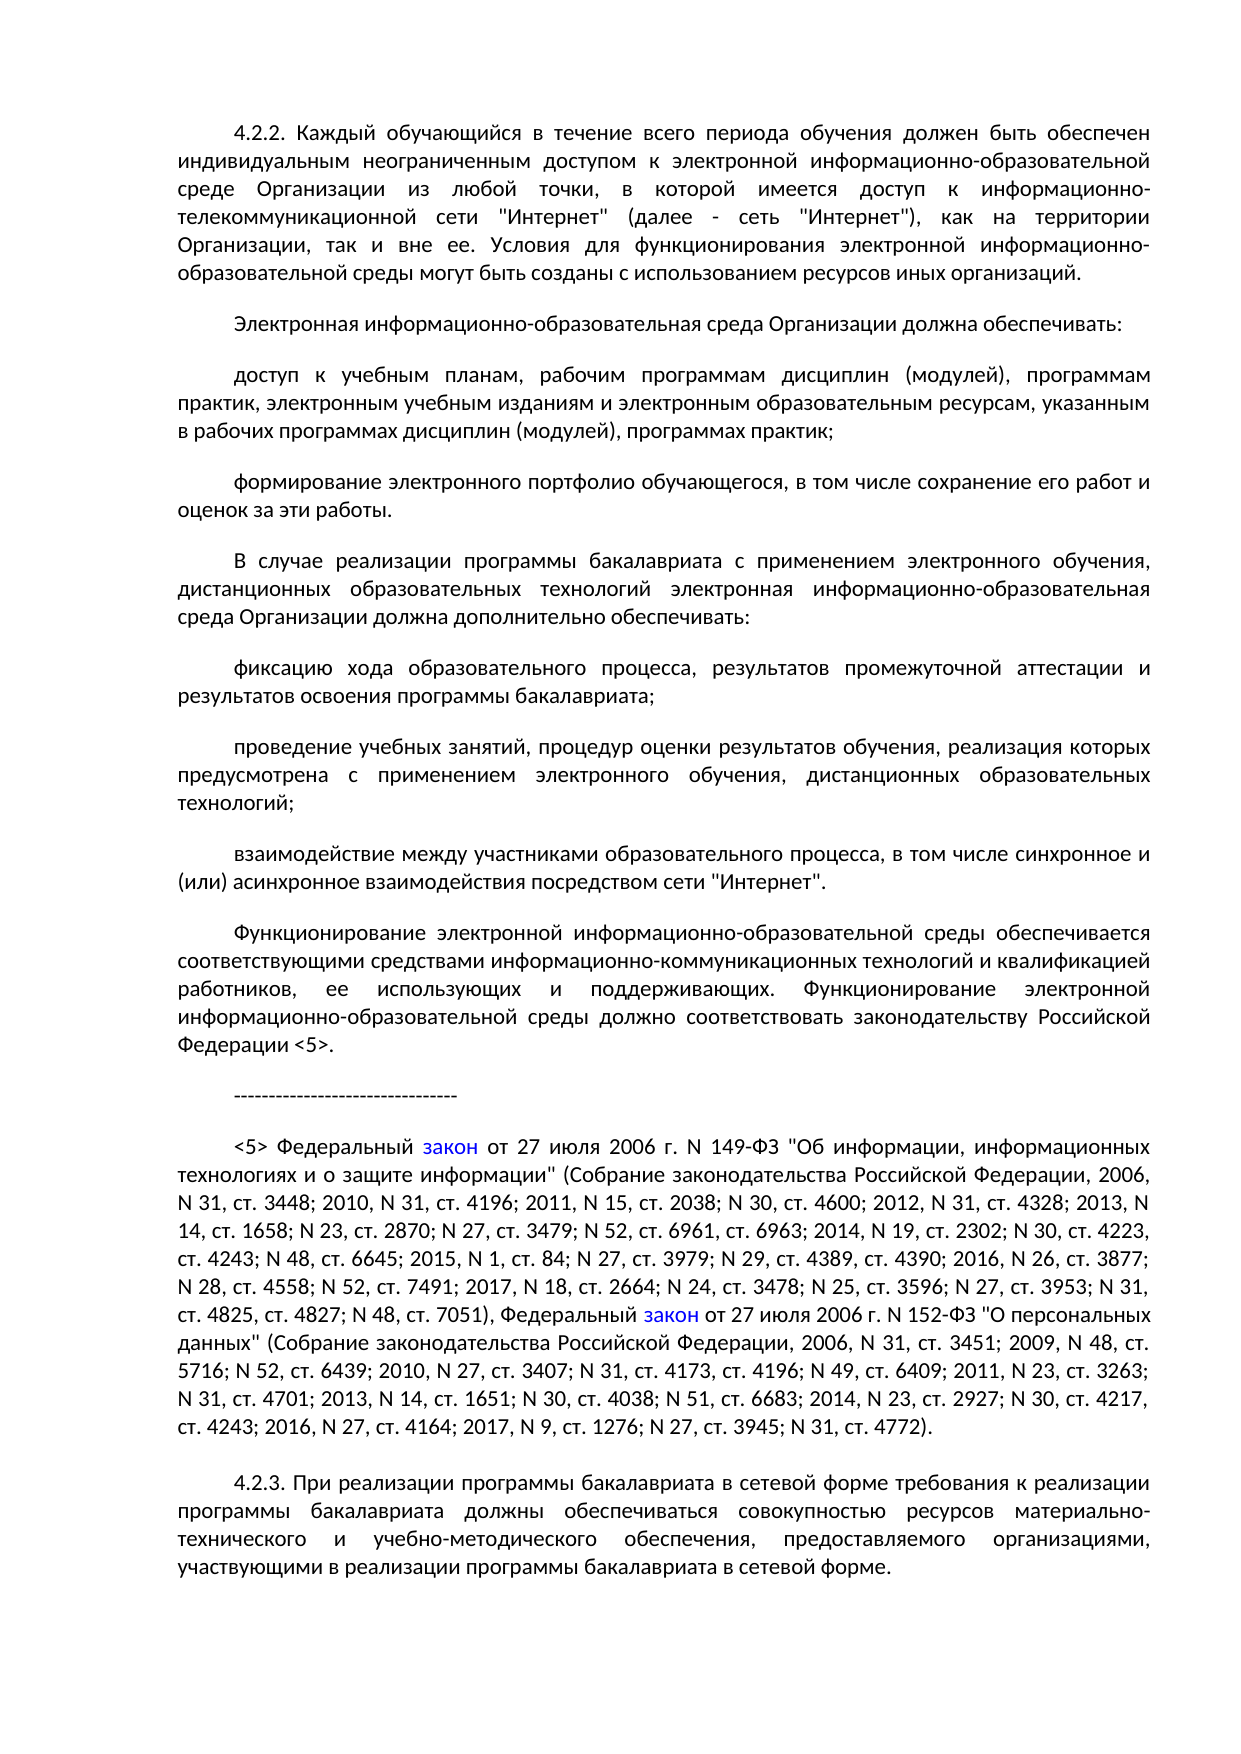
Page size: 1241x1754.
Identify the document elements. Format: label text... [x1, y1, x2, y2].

text 4.2.2. Каждый обучающийся в течение всего периода обучения должен быть обеспечен индивидуальным неограниченным доступом к электронной информационно-образовательной среде Организации из любой точки, в которой имеется доступ к информационно-телекоммуникационной сети "Интернет" (далее - сеть "Интернет"), как на территории Организации, так и вне ее. Условия для функционирования электронной информационно-образовательной среды могут быть созданы с использованием ресурсов иных организаций. [177, 118, 1152, 286]
text В случае реализации программы бакалавриата с применением электронного обучения, дистанционных образовательных технологий электронная информационно-образовательная среда Организации должна дополнительно обеспечивать: [177, 546, 1152, 630]
text -------------------------------- [177, 1081, 1152, 1109]
text Электронная информационно-образовательная среда Организации должна обеспечивать: [177, 309, 1152, 337]
text <5> Федеральный закон от 27 июля 2006 г. N 149-ФЗ "Об информации, информационных технологиях и о защите информации" (Собрание законодательства Российской Федерации, 2006, N 31, ст. 3448; 2010, N 31, ст. 4196; 2011, N 15, ст. 2038; N 30, ст. 4600; 2012, N 31, ст. 4328; 2013, N 14, ст. 1658; N 23, ст. 2870; N 27, ст. 3479; N 52, ст. 6961, ст. 6963; 2014, N 19, ст. 2302; N 30, ст. 4223, ст. 4243; N 48, ст. 6645; 2015, N 1, ст. 84; N 27, ст. 3979; N 29, ст. 4389, ст. 4390; 2016, N 26, ст. 3877; N 28, ст. 4558; N 52, ст. 7491; 2017, N 18, ст. 2664; N 24, ст. 3478; N 25, ст. 3596; N 27, ст. 3953; N 31, ст. 4825, ст. 4827; N 48, ст. 7051), Федеральный закон от 27 июля 2006 г. N 152-ФЗ "О персональных данных" (Собрание законодательства Российской Федерации, 2006, N 31, ст. 3451; 2009, N 48, ст. 5716; N 52, ст. 6439; 2010, N 27, ст. 3407; N 31, ст. 4173, ст. 4196; N 49, ст. 6409; 2011, N 23, ст. 3263; N 31, ст. 4701; 2013, N 14, ст. 1651; N 30, ст. 4038; N 51, ст. 6683; 2014, N 23, ст. 2927; N 30, ст. 4217, ст. 4243; 2016, N 27, ст. 4164; 2017, N 9, ст. 1276; N 27, ст. 3945; N 31, ст. 4772). [177, 1132, 1152, 1440]
text фиксацию хода образовательного процесса, результатов промежуточной аттестации и результатов освоения программы бакалавриата; [177, 653, 1152, 709]
text проведение учебных занятий, процедур оценки результатов обучения, реализация которых предусмотрена с применением электронного обучения, дистанционных образовательных технологий; [177, 732, 1152, 816]
text 4.2.3. При реализации программы бакалавриата в сетевой форме требования к реализации программы бакалавриата должны обеспечиваться совокупностью ресурсов материально-технического и учебно-методического обеспечения, предоставляемого организациями, участвующими в реализации программы бакалавриата в сетевой форме. [177, 1468, 1152, 1580]
text формирование электронного портфолио обучающегося, в том числе сохранение его работ и оценок за эти работы. [177, 467, 1152, 523]
text взаимодействие между участниками образовательного процесса, в том числе синхронное и (или) асинхронное взаимодействия посредством сети "Интернет". [177, 839, 1152, 895]
text Функционирование электронной информационно-образовательной среды обеспечивается соответствующими средствами информационно-коммуникационных технологий и квалификацией работников, ее использующих и поддерживающих. Функционирование электронной информационно-образовательной среды должно соответствовать законодательству Российской Федерации <5>. [177, 918, 1152, 1058]
text доступ к учебным планам, рабочим программам дисциплин (модулей), программам практик, электронным учебным изданиям и электронным образовательным ресурсам, указанным в рабочих программах дисциплин (модулей), программах практик; [177, 360, 1152, 444]
